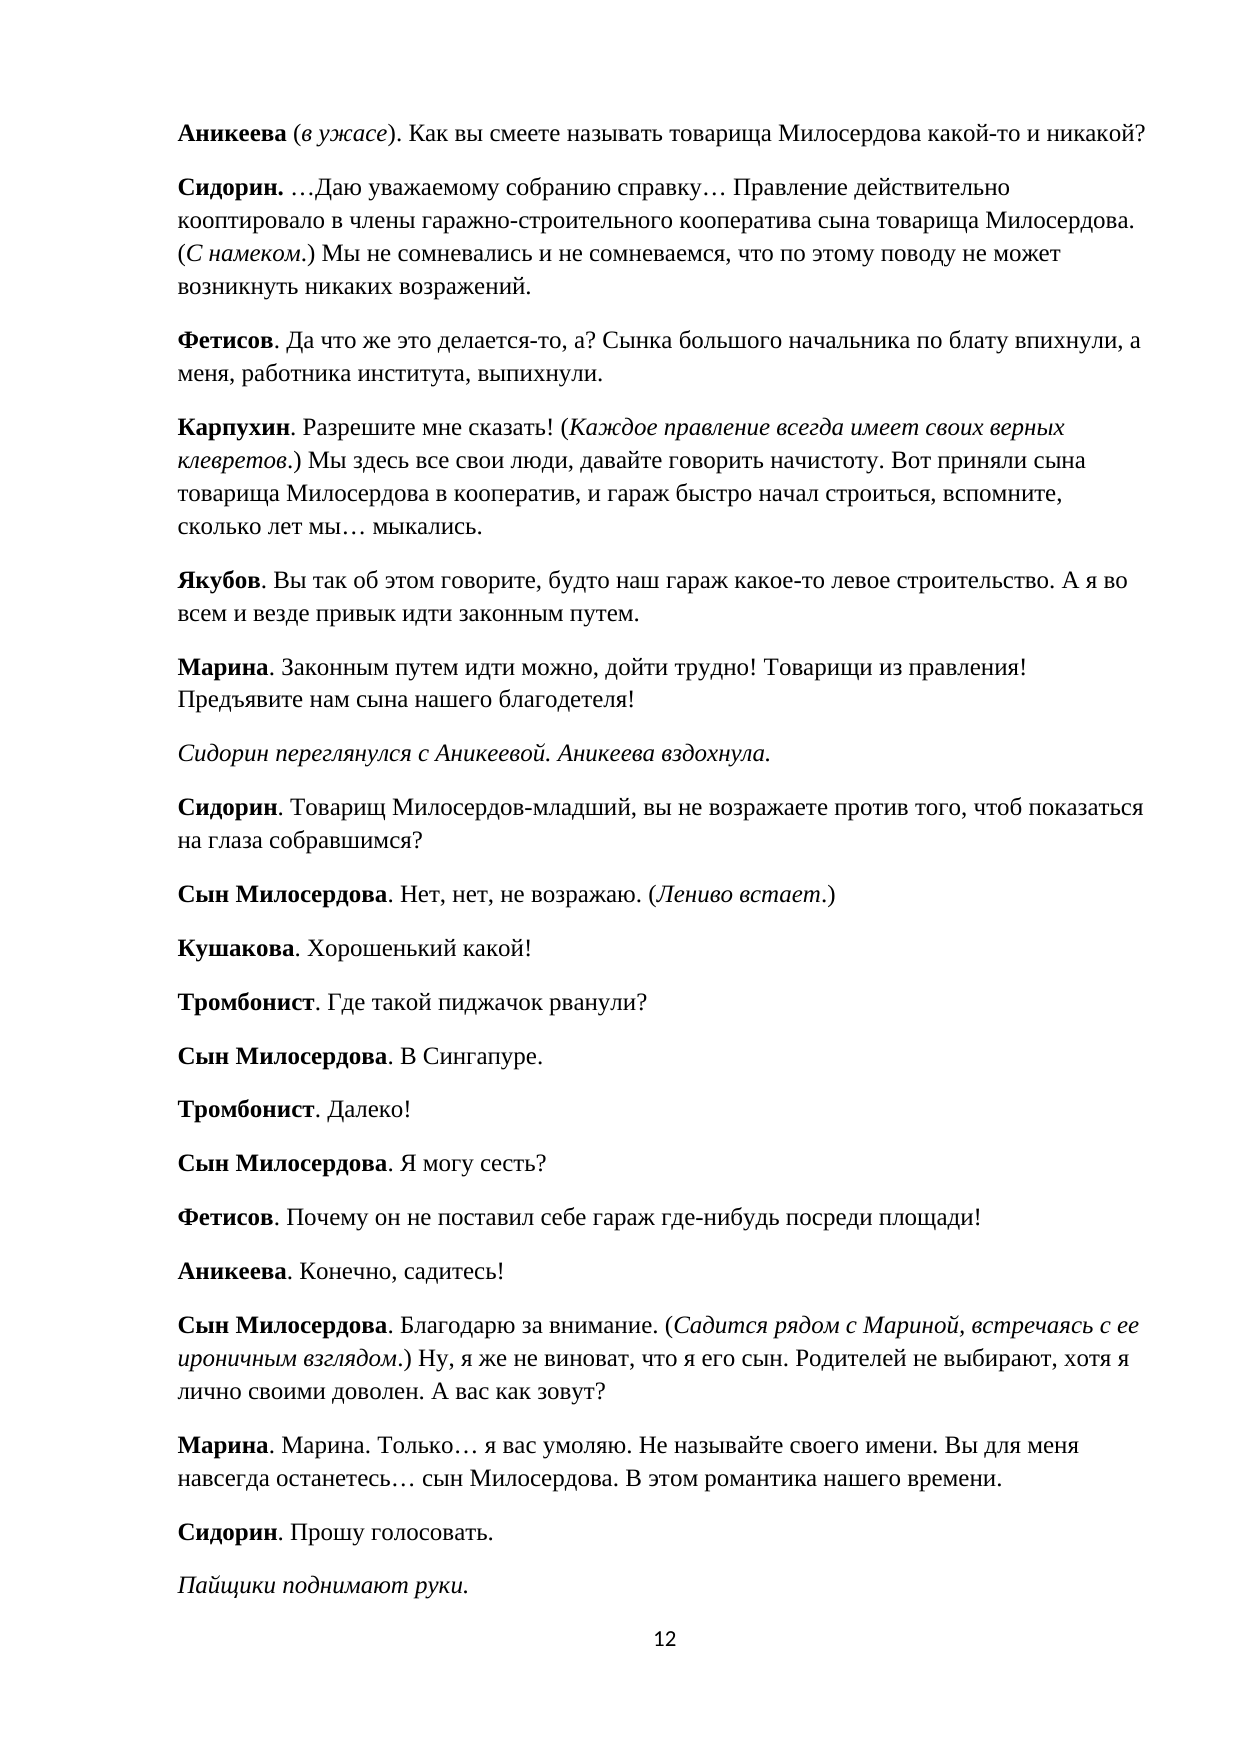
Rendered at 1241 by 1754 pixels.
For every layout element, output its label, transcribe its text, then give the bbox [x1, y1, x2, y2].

text Сын Милосердова. Я могу сесть? [177, 1148, 1152, 1177]
text Тромбонист. Далеко! [177, 1094, 1152, 1123]
text Фетисов. Да что же это делается-то, а? Сынка большого начальника по блату впихнули, а меня, работника института, выпихнули. [177, 325, 1152, 387]
text Сидорин. …Даю уважаемому собранию справку… Правление действительно кооптировало в члены гаражно-строительного кооператива сына товарища Милосердова. (С намеком.) Мы не сомневались и не сомневаемся, что по этому поводу не может возникнуть никаких возражений. [177, 172, 1152, 300]
text Карпухин. Разрешите мне сказать! (Каждое правление всегда имеет своих верных клевретов.) Мы здесь все свои люди, давайте говорить начистоту. Вот приняли сына товарища Милосердова в кооператив, и гараж быстро начал строиться, вспомните, сколько лет мы… мыкались. [177, 412, 1152, 539]
text Аникеева (в ужасе). Как вы смеете называть товарища Милосердова какой-то и никакой? [177, 118, 1152, 147]
text Тромбонист. Где такой пиджачок рванули? [177, 987, 1152, 1016]
text Фетисов. Почему он не поставил себе гараж где-нибудь посреди площади! [177, 1202, 1152, 1231]
text Марина. Законным путем идти можно, дойти трудно! Товарищи из правления! Предъявите нам сына нашего благодетеля! [177, 652, 1152, 713]
text Якубов. Вы так об этом говорите, будто наш гараж какое-то левое строительство. А я во всем и везде привык идти законным путем. [177, 565, 1152, 626]
text Марина. Марина. Только… я вас умоляю. Не называйте своего имени. Вы для меня навсегда останетесь… сын Милосердова. В этом романтика нашего времени. [177, 1430, 1152, 1492]
text Сидорин. Прошу голосовать. [177, 1517, 1152, 1546]
text Кушакова. Хорошенький какой! [177, 933, 1152, 962]
text Сидорин переглянулся с Аникеевой. Аникеева вздохнула. [177, 738, 1152, 767]
text Аникеева. Конечно, садитесь! [177, 1256, 1152, 1285]
text Сын Милосердова. Нет, нет, не возражаю. (Лениво встает.) [177, 879, 1152, 908]
text Сидорин. Товарищ Милосердов-младший, вы не возражаете против того, чтоб показаться на глаза собравшимся? [177, 792, 1152, 854]
text Пайщики поднимают руки. [177, 1571, 1152, 1599]
text Сын Милосердова. В Сингапуре. [177, 1041, 1152, 1069]
text Сын Милосердова. Благодарю за внимание. (Садится рядом с Мариной, встречаясь с ее ироничным взглядом.) Ну, я же не виноват, что я его сын. Родителей не выбирают, хотя я лично своими доволен. А вас как зовут? [177, 1310, 1152, 1405]
